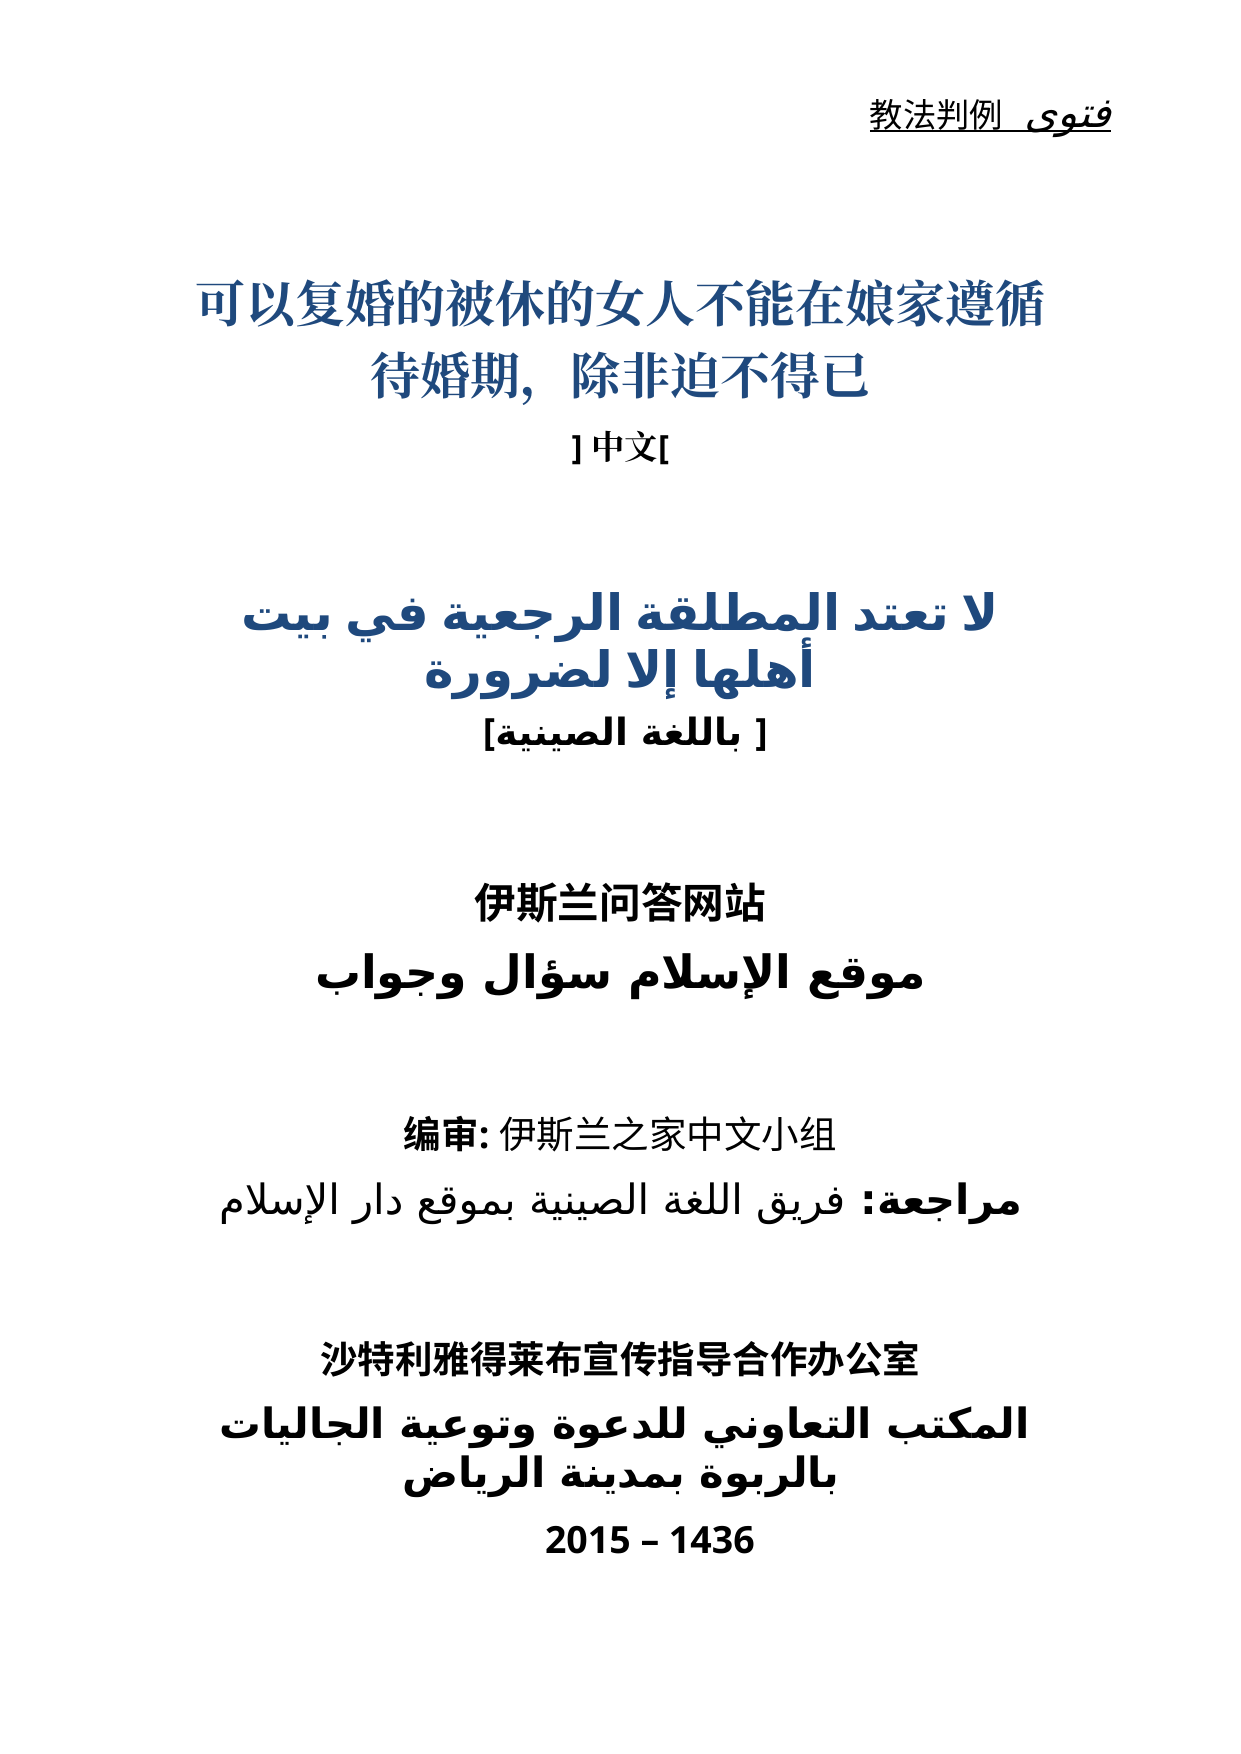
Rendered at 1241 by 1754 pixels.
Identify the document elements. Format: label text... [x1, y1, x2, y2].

text 沙特利雅得莱布宣传指导合作办公室 [187, 1330, 1053, 1384]
text 编审: 伊斯兰之家中文小组 [187, 1105, 1053, 1160]
text 可以复婚的被休的女人不能在娘家遵循待婚期，除非迫不得已 [187, 265, 1053, 408]
text المكتب التعاوني للدعوة وتوعية الجاليات بالربوة بمدينة الرياض [187, 1400, 1053, 1497]
text 2015 – 1436 [187, 1513, 1053, 1564]
text موقع الإسلام سؤال وجواب [187, 946, 1053, 999]
text [باللغة الصينية ] [187, 705, 1053, 756]
text لا تعتد المطلقة الرجعية في بيت أهلها إلا لضرورة [187, 584, 1053, 699]
text ] 中文[ [187, 421, 1053, 469]
text مراجعة: فريق اللغة الصينية بموقع دار الإسلام [187, 1176, 1053, 1224]
text 伊斯兰问答网站 [187, 870, 1053, 930]
